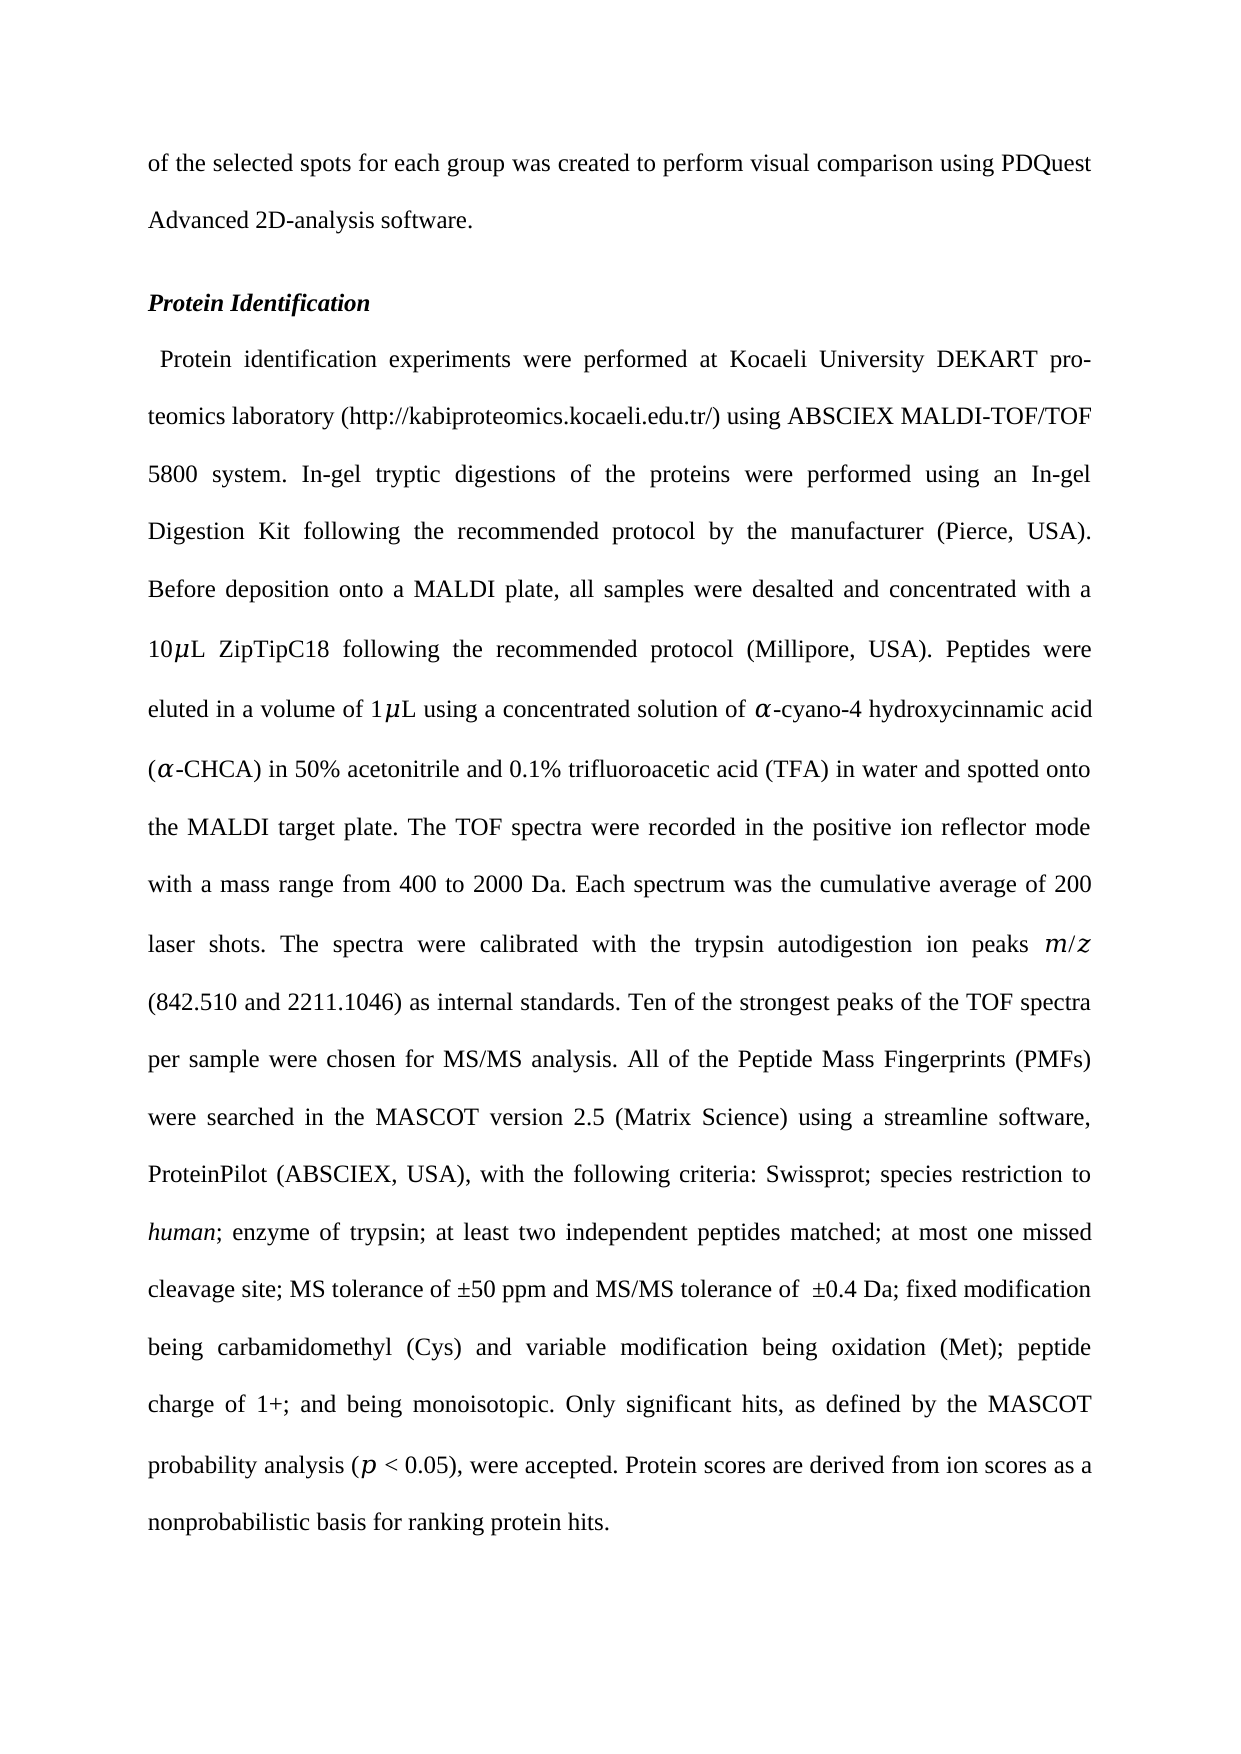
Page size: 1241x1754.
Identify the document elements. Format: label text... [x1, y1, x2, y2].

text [148, 148, 1093, 234]
text Protein identification experiments were performed at Kocaeli University DEKART pro- teomics laboratory (http://kabiproteomics.kocaeli.edu.tr/) using ABSCIEX MALDI-TOF/TOF 5800 system. In-gel tryptic digestions of the proteins were performed using an In-gel Digestion Kit following the recommended protocol by the manufacturer (Pierce, USA). Before deposition onto a MALDI plate, all samples were desalted and concentrated with a 10𝜇L ZipTipC18 following the recommended protocol (Millipore, USA). Peptides were eluted in a volume of 1𝜇L using a concentrated solution of 𝛼-cyano-4 hydroxycinnamic acid (𝛼-CHCA) in 50% acetonitrile and 0.1% trifluoroacetic acid (TFA) in water and spotted onto the MALDI target plate. The TOF spectra were recorded in the positive ion reflector mode with a mass range from 400 to 2000 Da. Each spectrum was the cumulative average of 200 laser shots. The spectra were calibrated with the trypsin autodigestion ion peaks 𝑚/𝑧 (842.510 and 2211.1046) as internal standards. Ten of the strongest peaks of the TOF spectra per sample were chosen for MS/MS analysis. All of the Peptide Mass Fingerprints (PMFs) were searched in the MASCOT version 2.5 (Matrix Science) using a streamline software, ProteinPilot (ABSCIEX, USA), with the following criteria: Swissprot; species restriction to human; enzyme of trypsin; at least two independent peptides matched; at most one missed cleavage site; MS tolerance of ±50 ppm and MS/MS tolerance of ±0.4 Da; fixed modification being carbamidomethyl (Cys) and variable modification being oxidation (Met); peptide charge of 1+; and being monoisotopic. Only significant hits, as defined by the MASCOT probability analysis (𝑝 < 0.05), were accepted. Protein scores are derived from ion scores as a nonprobabilistic basis for ranking protein hits. [148, 344, 1093, 1536]
text Protein Identification [148, 288, 1093, 316]
